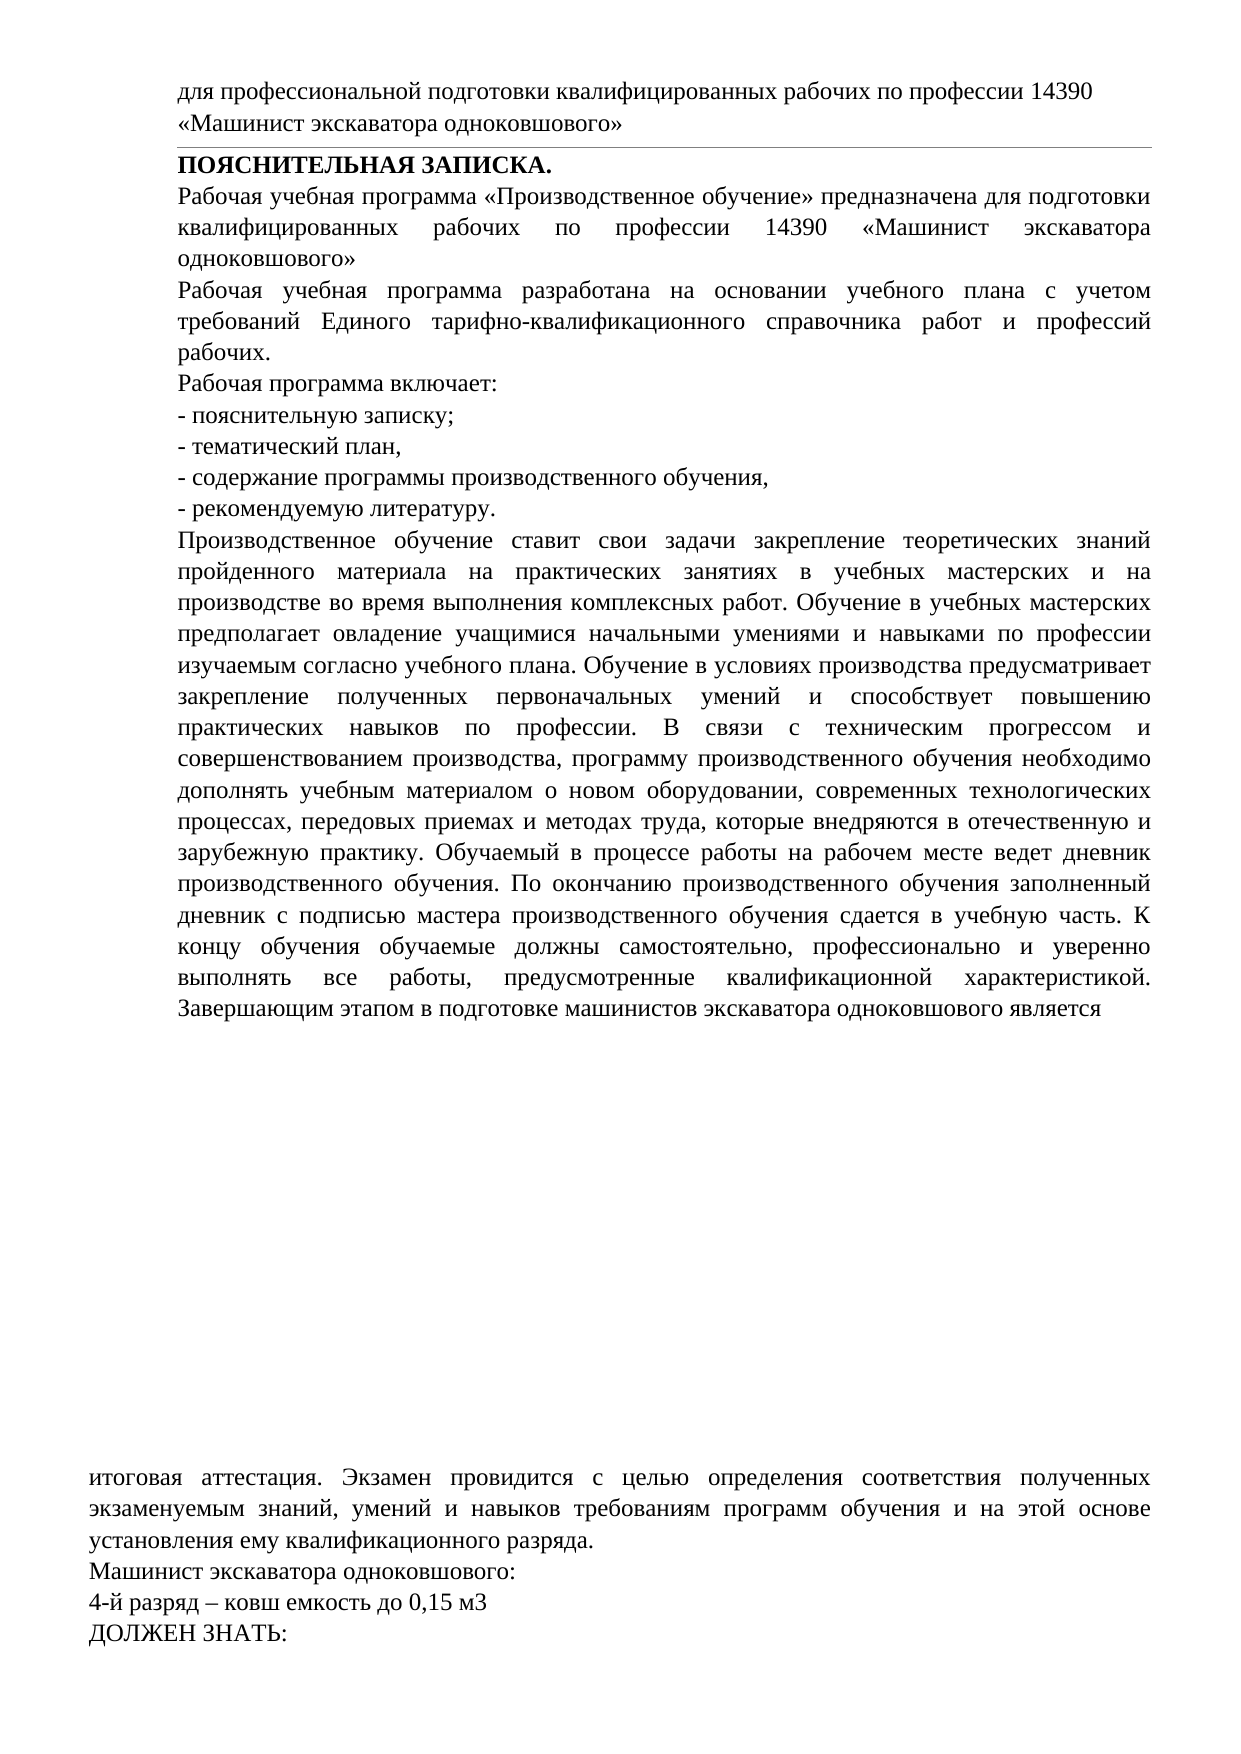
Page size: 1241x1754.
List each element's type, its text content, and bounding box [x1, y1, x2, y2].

text для профессиональной подготовки квалифицированных рабочих по профессии 14390 [177, 74, 1152, 105]
text Рабочая программа включает: [177, 366, 1152, 397]
text Рабочая учебная программа разработана на основании учебного плана с учетом требований Единого тарифно-квалификационного справочника работ и профессий рабочих. [177, 272, 1152, 366]
text - тематический план, [177, 428, 1152, 460]
text ПОЯСНИТЕЛЬНАЯ ЗАПИСКА. [177, 148, 1152, 178]
text Рабочая учебная программа «Производственное обучение» предназначена для подготовки квалифицированных рабочих по профессии 14390 «Машинист экскаватора одноковшового» [177, 178, 1152, 272]
text итоговая аттестация. Экзамен провидится с целью определения соответствия полученных экзаменуемым знаний, умений и навыков требованиям программ обучения и на этой основе установления ему квалификационного разряда. [88, 1460, 1152, 1553]
text Машинист экскаватора одноковшового: [88, 1553, 1152, 1585]
text - содержание программы производственного обучения, [177, 460, 1152, 491]
text - рекомендуемую литературу. [177, 491, 1152, 522]
text 4-й разряд – ковш емкость до 0,15 м3 [88, 1585, 1152, 1616]
text - пояснительную записку; [177, 397, 1152, 428]
text Производственное обучение ставит свои задачи закрепление теоретических знаний пройденного материала на практических занятиях в учебных мастерских и на производстве во время выполнения комплексных работ. Обучение в учебных мастерских предполагает овладение учащимися начальными умениями и навыками по профессии изучаемым согласно учебного плана. Обучение в условиях производства предусматривает закрепление полученных первоначальных умений и способствует повышению практических навыков по профессии. В связи с техническим прогрессом и совершенствованием производства, программу производственного обучения необходимо дополнять учебным материалом о новом оборудовании, современных технологических процессах, передовых приемах и методах труда, которые внедряются в отечественную и зарубежную практику. Обучаемый в процессе работы на рабочем месте ведет дневник производственного обучения. По окончанию производственного обучения заполненный дневник с подписью мастера производственного обучения сдается в учебную часть. К концу обучения обучаемые должны самостоятельно, профессионально и уверенно выполнять все работы, предусмотренные квалификационной характеристикой. Завершающим этапом в подготовке машинистов экскаватора одноковшового является [177, 522, 1152, 1022]
text ДОЛЖЕН ЗНАТЬ: [88, 1616, 1152, 1647]
text «Машинист экскаватора одноковшового» [177, 105, 1152, 147]
